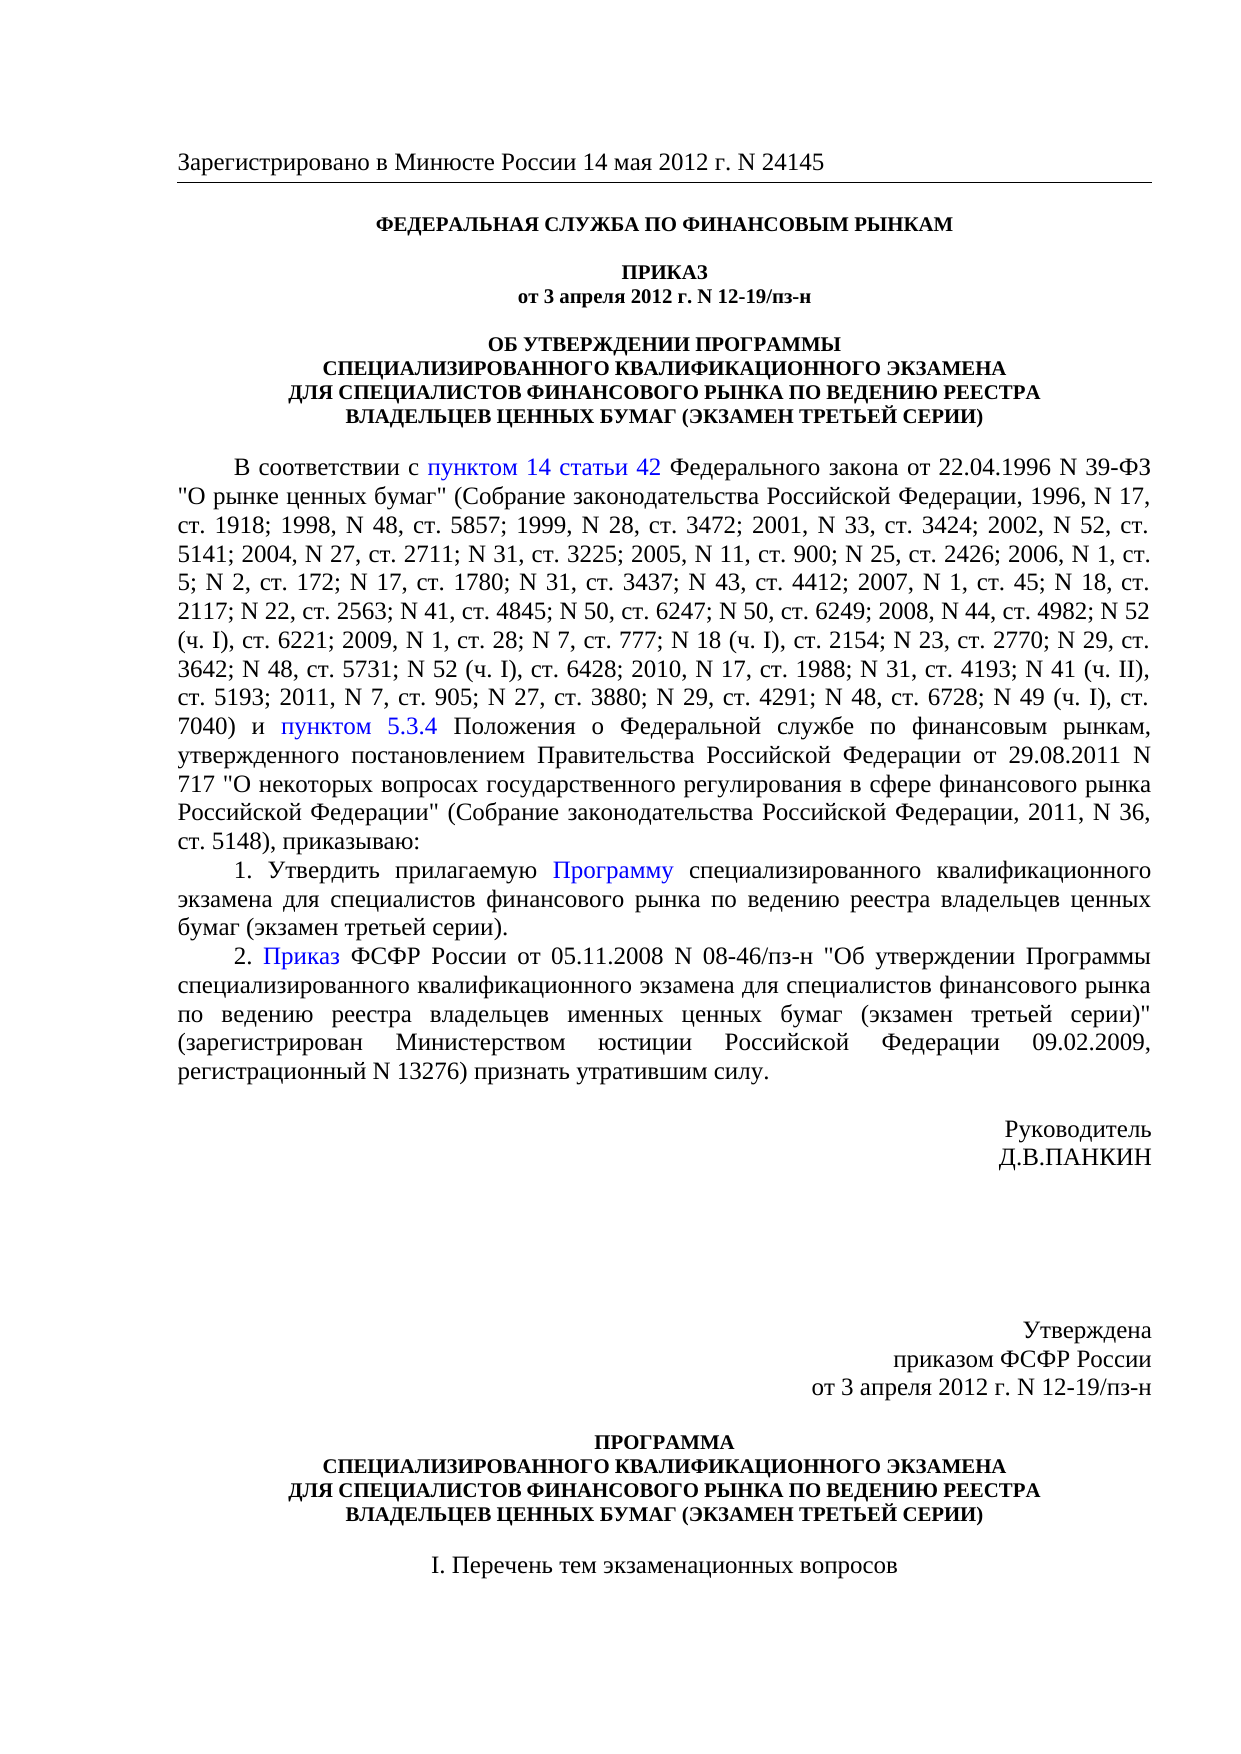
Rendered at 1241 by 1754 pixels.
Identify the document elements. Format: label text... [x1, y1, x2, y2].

text Д.В.ПАНКИН [177, 1142, 1152, 1171]
text приказом ФСФР России [177, 1344, 1152, 1372]
title СПЕЦИАЛИЗИРОВАННОГО КВАЛИФИКАЦИОННОГО ЭКЗАМЕНА [177, 356, 1152, 380]
title от 3 апреля 2012 г. N 12-19/пз-н [177, 284, 1152, 308]
title ДЛЯ СПЕЦИАЛИСТОВ ФИНАНСОВОГО РЫНКА ПО ВЕДЕНИЮ РЕЕСТРА [177, 1478, 1152, 1502]
text В соответствии с пунктом 14 статьи 42 Федерального закона от 22.04.1996 N 39-ФЗ "О рынке ценных бумаг" (Собрание законодательства Российской Федерации, 1996, N 17, ст. 1918; 1998, N 48, ст. 5857; 1999, N 28, ст. 3472; 2001, N 33, ст. 3424; 2002, N 52, ст. 5141; 2004, N 27, ст. 2711; N 31, ст. 3225; 2005, N 11, ст. 900; N 25, ст. 2426; 2006, N 1, ст. 5; N 2, ст. 172; N 17, ст. 1780; N 31, ст. 3437; N 43, ст. 4412; 2007, N 1, ст. 45; N 18, ст. 2117; N 22, ст. 2563; N 41, ст. 4845; N 50, ст. 6247; N 50, ст. 6249; 2008, N 44, ст. 4982; N 52 (ч. I), ст. 6221; 2009, N 1, ст. 28; N 7, ст. 777; N 18 (ч. I), ст. 2154; N 23, ст. 2770; N 29, ст. 3642; N 48, ст. 5731; N 52 (ч. I), ст. 6428; 2010, N 17, ст. 1988; N 31, ст. 4193; N 41 (ч. II), ст. 5193; 2011, N 7, ст. 905; N 27, ст. 3880; N 29, ст. 4291; N 48, ст. 6728; N 49 (ч. I), ст. 7040) и пунктом 5.3.4 Положения о Федеральной службе по финансовым рынкам, утвержденного постановлением Правительства Российской Федерации от 29.08.2011 N 717 "О некоторых вопросах государственного регулирования в сфере финансового рынка Российской Федерации" (Собрание законодательства Российской Федерации, 2011, N 36, ст. 5148), приказываю: [177, 452, 1152, 855]
title ВЛАДЕЛЬЦЕВ ЦЕННЫХ БУМАГ (ЭКЗАМЕН ТРЕТЬЕЙ СЕРИИ) [177, 404, 1152, 428]
text от 3 апреля 2012 г. N 12-19/пз-н [177, 1372, 1152, 1401]
title СПЕЦИАЛИЗИРОВАННОГО КВАЛИФИКАЦИОННОГО ЭКЗАМЕНА [177, 1454, 1152, 1478]
text 1. Утвердить прилагаемую Программу специализированного квалификационного экзамена для специалистов финансового рынка по ведению реестра владельцев ценных бумаг (экзамен третьей серии). [177, 855, 1152, 941]
title ОБ УТВЕРЖДЕНИИ ПРОГРАММЫ [177, 332, 1152, 356]
title ДЛЯ СПЕЦИАЛИСТОВ ФИНАНСОВОГО РЫНКА ПО ВЕДЕНИЮ РЕЕСТРА [177, 380, 1152, 404]
text Руководитель [177, 1114, 1152, 1142]
text I. Перечень тем экзаменационных вопросов [177, 1550, 1152, 1579]
text Зарегистрировано в Минюсте России 14 мая 2012 г. N 24145 [177, 147, 1152, 176]
title ФЕДЕРАЛЬНАЯ СЛУЖБА ПО ФИНАНСОВЫМ РЫНКАМ [177, 212, 1152, 236]
title ВЛАДЕЛЬЦЕВ ЦЕННЫХ БУМАГ (ЭКЗАМЕН ТРЕТЬЕЙ СЕРИИ) [177, 1502, 1152, 1526]
title ПРОГРАММА [177, 1430, 1152, 1454]
text 2. Приказ ФСФР России от 05.11.2008 N 08-46/пз-н "Об утверждении Программы специализированного квалификационного экзамена для специалистов финансового рынка по ведению реестра владельцев именных ценных бумаг (экзамен третьей серии)" (зарегистрирован Министерством юстиции Российской Федерации 09.02.2009, регистрационный N 13276) признать утратившим силу. [177, 941, 1152, 1085]
title ПРИКАЗ [177, 260, 1152, 284]
text Утверждена [177, 1315, 1152, 1344]
